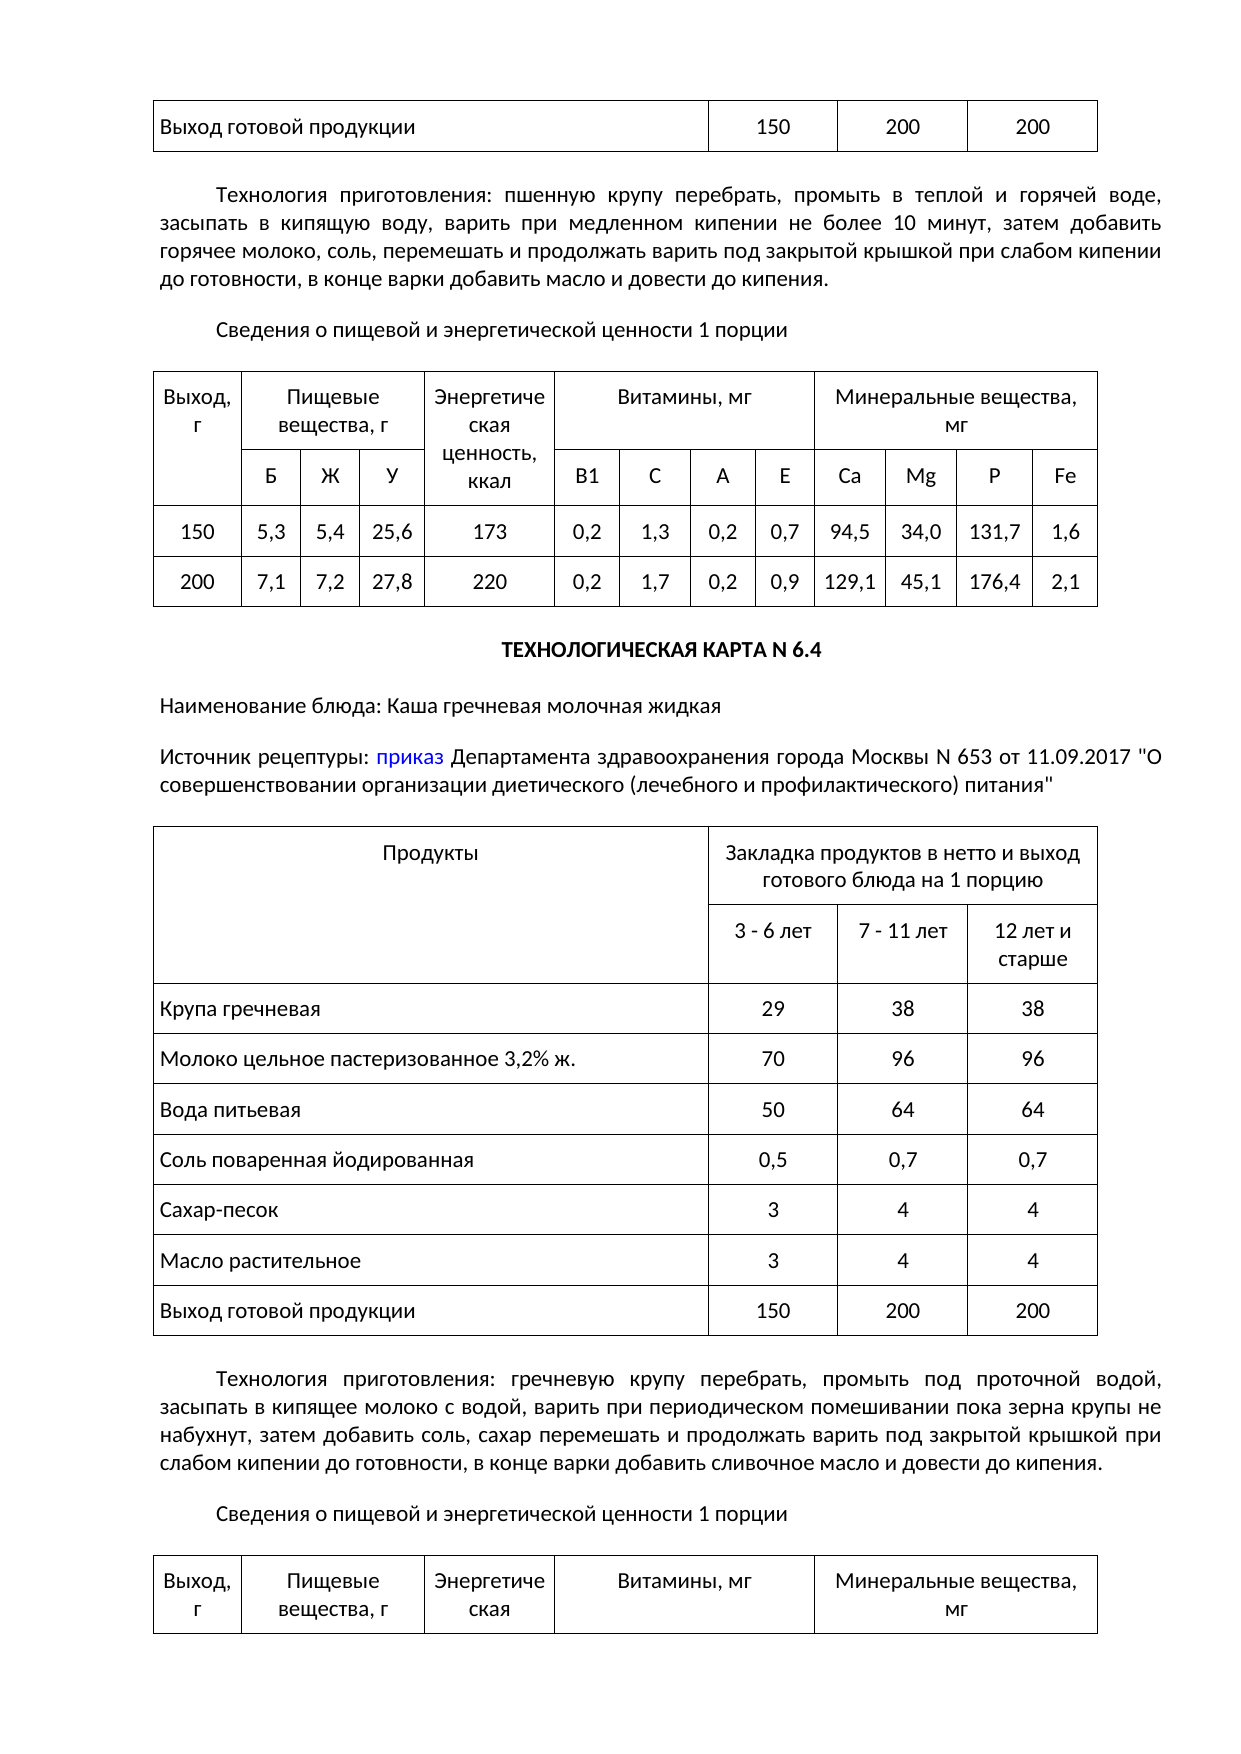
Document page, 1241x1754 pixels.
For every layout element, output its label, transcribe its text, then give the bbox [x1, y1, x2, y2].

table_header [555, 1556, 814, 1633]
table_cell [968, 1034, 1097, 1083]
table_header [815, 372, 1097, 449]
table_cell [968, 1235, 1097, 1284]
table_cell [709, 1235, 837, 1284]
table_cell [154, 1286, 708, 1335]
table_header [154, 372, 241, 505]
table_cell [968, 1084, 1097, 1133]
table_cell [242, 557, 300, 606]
text Сведения о пищевой и энергетической ценности 1 порции [159, 315, 1163, 343]
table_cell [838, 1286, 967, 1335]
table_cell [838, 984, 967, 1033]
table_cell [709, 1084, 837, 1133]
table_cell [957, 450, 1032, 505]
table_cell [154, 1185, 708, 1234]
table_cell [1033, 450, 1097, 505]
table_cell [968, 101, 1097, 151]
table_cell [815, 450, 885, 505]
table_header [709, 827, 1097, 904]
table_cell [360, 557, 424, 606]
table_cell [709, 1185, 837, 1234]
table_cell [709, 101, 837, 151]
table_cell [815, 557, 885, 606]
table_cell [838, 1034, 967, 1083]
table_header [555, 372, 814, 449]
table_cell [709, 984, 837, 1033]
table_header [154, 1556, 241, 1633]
text Источник рецептуры: приказ Департамента здравоохранения города Москвы N 653 от 11.09.2017 "О совершенствовании организации диетического (лечебного и профилактического) питания" [159, 742, 1163, 798]
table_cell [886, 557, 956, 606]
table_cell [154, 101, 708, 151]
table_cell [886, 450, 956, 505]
text Технология приготовления: гречневую крупу перебрать, промыть под проточной водой, засыпать в кипящее молоко с водой, варить при периодическом помешивании пока зерна крупы не набухнут, затем добавить соль, сахар перемешать и продолжать варить под закрытой крышкой при слабом кипении до готовности, в конце варки добавить сливочное масло и довести до кипения. [159, 1364, 1163, 1476]
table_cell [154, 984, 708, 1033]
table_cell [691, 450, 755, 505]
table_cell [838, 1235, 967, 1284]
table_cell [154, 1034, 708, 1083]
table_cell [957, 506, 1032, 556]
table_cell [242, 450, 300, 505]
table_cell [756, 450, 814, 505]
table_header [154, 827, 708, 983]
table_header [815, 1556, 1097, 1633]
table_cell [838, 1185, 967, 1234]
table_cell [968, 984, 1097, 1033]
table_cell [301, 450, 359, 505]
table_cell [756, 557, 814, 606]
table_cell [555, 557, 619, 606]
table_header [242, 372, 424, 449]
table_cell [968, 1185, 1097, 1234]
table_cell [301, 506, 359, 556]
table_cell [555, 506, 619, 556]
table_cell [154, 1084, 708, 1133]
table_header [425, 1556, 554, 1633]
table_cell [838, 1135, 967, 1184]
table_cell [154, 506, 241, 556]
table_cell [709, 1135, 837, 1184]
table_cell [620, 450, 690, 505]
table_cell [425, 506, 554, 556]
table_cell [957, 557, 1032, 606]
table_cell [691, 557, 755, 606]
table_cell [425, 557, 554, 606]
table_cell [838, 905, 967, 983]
title ТЕХНОЛОГИЧЕСКАЯ КАРТА N 6.4 [159, 635, 1163, 663]
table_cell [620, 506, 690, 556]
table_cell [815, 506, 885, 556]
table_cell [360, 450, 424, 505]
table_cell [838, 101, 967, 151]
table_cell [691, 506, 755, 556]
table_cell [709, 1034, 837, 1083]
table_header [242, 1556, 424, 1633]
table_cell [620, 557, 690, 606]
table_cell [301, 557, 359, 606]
text Наименование блюда: Каша гречневая молочная жидкая [159, 691, 1163, 719]
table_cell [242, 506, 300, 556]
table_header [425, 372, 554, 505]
text Технология приготовления: пшенную крупу перебрать, промыть в теплой и горячей воде, засыпать в кипящую воду, варить при медленном кипении не более 10 минут, затем добавить горячее молоко, соль, перемешать и продолжать варить под закрытой крышкой при слабом кипении до готовности, в конце варки добавить масло и довести до кипения. [159, 180, 1163, 292]
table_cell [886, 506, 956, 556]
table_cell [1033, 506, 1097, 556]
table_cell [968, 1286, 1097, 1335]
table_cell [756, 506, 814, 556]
text Сведения о пищевой и энергетической ценности 1 порции [159, 1499, 1163, 1527]
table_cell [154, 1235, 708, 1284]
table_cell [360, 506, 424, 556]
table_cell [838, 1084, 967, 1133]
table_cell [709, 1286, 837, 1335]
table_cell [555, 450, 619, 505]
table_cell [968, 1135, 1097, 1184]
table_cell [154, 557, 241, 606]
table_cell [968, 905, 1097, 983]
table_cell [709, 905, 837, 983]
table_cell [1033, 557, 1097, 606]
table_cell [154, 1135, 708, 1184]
